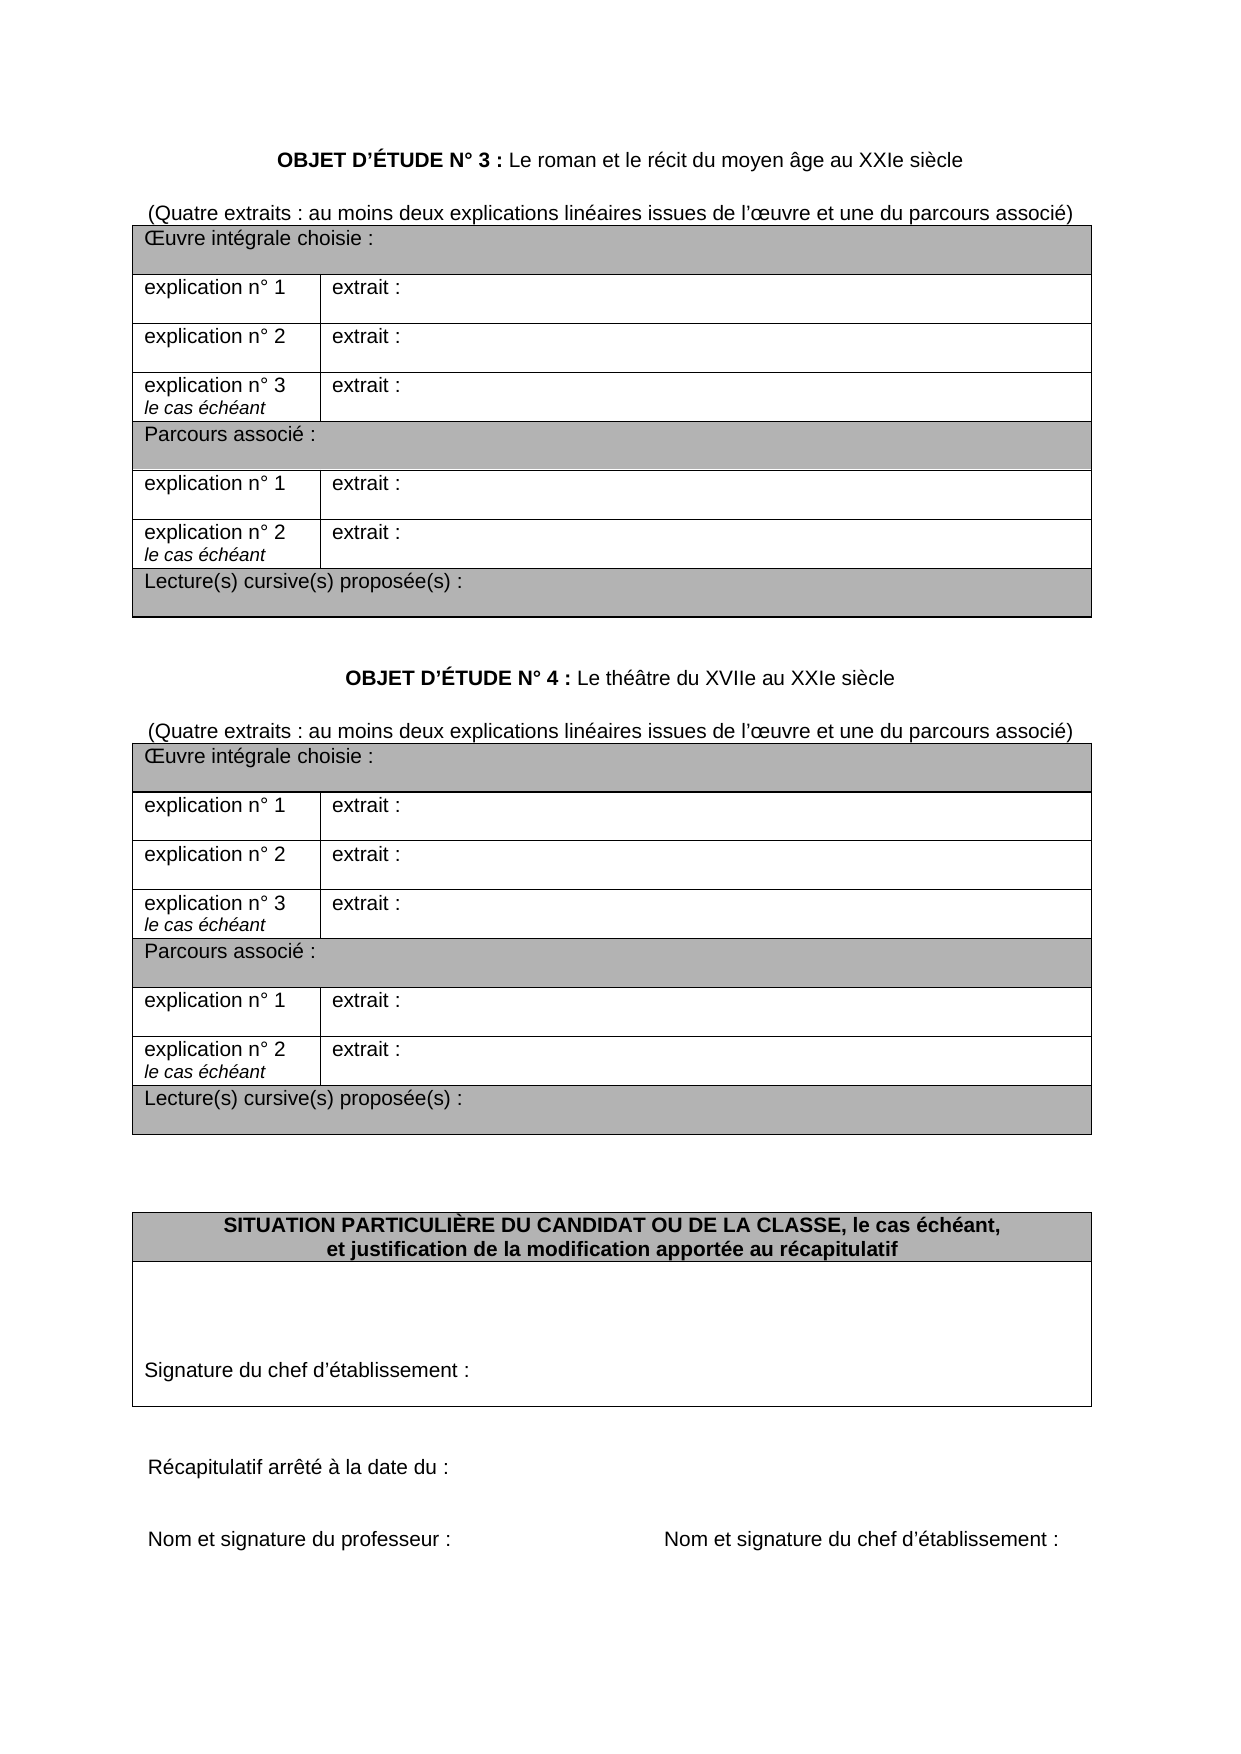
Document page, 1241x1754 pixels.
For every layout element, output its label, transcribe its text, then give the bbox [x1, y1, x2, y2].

table_cell extrait : [321, 275, 1091, 323]
text Récapitulatif arrêté à la date du : [148, 1454, 1093, 1478]
table_cell Signature du chef d’établissement : [133, 1262, 1091, 1406]
table_cell extrait : [321, 793, 1091, 840]
table_cell explication n° 1 [133, 471, 320, 518]
table_cell explication n° 2 le cas échéant [133, 1037, 320, 1085]
table_cell Lecture(s) cursive(s) proposée(s) : [133, 1086, 1091, 1134]
table_cell extrait : [321, 373, 1091, 421]
table_cell Lecture(s) cursive(s) proposée(s) : [133, 569, 1091, 616]
table_cell explication n° 1 [133, 793, 320, 840]
text OBJET D’ÉTUDE N° 4 : Le théâtre du XVIIe au XXIe siècle [148, 665, 1093, 689]
text (Quatre extraits : au moins deux explications linéaires issues de l’œuvre et une du parcours associé) [148, 201, 1093, 225]
table_cell Parcours associé : [133, 422, 1091, 469]
table_header Œuvre intégrale choisie : [133, 744, 1091, 791]
text Nom et signature du professeur : Nom et signature du chef d’établissement : [148, 1526, 1093, 1550]
table_cell explication n° 1 [133, 275, 320, 323]
table_cell extrait : [321, 471, 1091, 518]
table_cell extrait : [321, 841, 1091, 889]
table_cell Parcours associé : [133, 939, 1091, 987]
table_cell explication n° 3 le cas échéant [133, 890, 320, 938]
table_cell extrait : [321, 1037, 1091, 1085]
table_cell extrait : [321, 890, 1091, 938]
table_cell explication n° 2 [133, 324, 320, 372]
table_cell extrait : [321, 324, 1091, 372]
table_cell extrait : [321, 988, 1091, 1036]
table_cell explication n° 2 [133, 841, 320, 889]
table_header SITUATION PARTICULIÈRE DU CANDIDAT OU DE LA CLASSE, le cas échéant, et justification de la modification apportée au récapitulatif [133, 1213, 1091, 1261]
table_cell explication n° 3 le cas échéant [133, 373, 320, 421]
table_header Œuvre intégrale choisie : [133, 226, 1091, 274]
text OBJET D’ÉTUDE N° 3 : Le roman et le récit du moyen âge au XXIe siècle [148, 148, 1093, 172]
text (Quatre extraits : au moins deux explications linéaires issues de l’œuvre et une du parcours associé) [148, 718, 1093, 742]
table_cell explication n° 1 [133, 988, 320, 1036]
table_cell extrait : [321, 520, 1091, 567]
table_cell explication n° 2 le cas échéant [133, 520, 320, 567]
